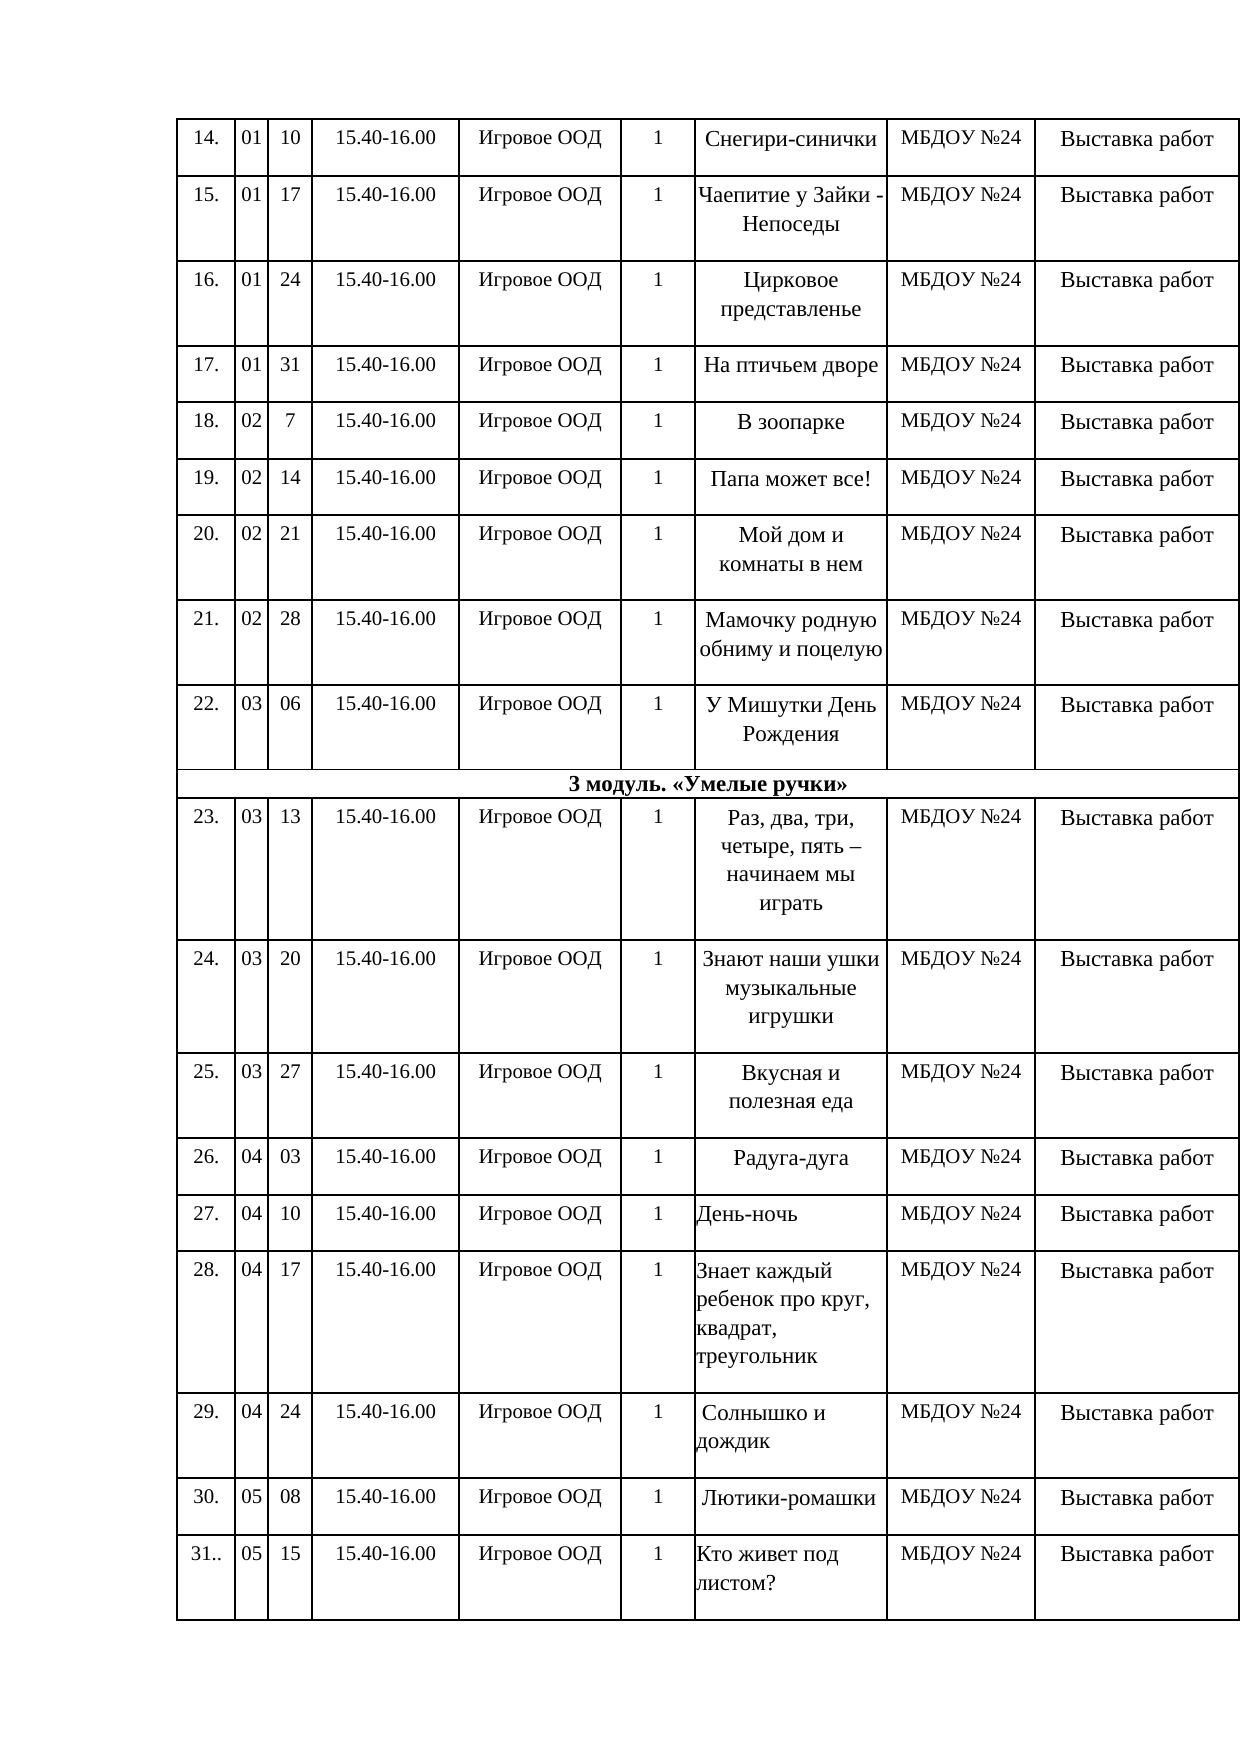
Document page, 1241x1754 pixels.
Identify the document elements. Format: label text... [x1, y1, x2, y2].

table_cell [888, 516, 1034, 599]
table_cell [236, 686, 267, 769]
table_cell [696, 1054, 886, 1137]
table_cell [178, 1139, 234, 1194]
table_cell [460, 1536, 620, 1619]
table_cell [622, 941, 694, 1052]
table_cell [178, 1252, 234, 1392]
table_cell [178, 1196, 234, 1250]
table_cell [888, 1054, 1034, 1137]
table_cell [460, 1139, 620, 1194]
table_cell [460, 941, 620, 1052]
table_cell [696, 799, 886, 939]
table_cell 1 [622, 177, 694, 260]
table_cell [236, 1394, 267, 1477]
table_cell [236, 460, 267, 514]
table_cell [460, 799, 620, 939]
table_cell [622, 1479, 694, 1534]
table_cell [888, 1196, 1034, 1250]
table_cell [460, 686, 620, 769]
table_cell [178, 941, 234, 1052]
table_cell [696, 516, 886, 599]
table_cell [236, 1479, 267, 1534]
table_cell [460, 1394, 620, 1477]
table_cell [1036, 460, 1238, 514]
table_cell 1 [622, 347, 694, 401]
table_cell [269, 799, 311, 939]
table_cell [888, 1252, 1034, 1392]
table_cell Чаепитие у Зайки - Непоседы [696, 177, 886, 260]
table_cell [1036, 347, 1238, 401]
table_cell 01 [236, 262, 267, 345]
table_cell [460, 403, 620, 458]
table_cell Игровое ООД [460, 177, 620, 260]
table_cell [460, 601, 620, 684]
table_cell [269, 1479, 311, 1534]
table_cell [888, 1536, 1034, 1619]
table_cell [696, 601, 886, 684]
table_cell 14. [178, 120, 234, 175]
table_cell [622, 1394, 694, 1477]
table_cell МБДОУ №24 [888, 262, 1034, 345]
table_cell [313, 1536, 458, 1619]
table_cell 15.40-16.00 [313, 262, 458, 345]
table_cell МБДОУ №24 [888, 120, 1034, 175]
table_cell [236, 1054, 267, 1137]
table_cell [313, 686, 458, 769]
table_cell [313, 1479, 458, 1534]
table_cell 15.40-16.00 [313, 177, 458, 260]
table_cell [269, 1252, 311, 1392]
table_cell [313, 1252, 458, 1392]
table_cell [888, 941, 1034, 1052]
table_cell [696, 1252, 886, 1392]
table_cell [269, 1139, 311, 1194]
table_cell Игровое ООД [460, 262, 620, 345]
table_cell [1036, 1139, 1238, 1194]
table_cell Выставка работ [1036, 177, 1238, 260]
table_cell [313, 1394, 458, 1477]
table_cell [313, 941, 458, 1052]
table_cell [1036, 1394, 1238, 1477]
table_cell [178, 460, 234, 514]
table_cell 01 [236, 177, 267, 260]
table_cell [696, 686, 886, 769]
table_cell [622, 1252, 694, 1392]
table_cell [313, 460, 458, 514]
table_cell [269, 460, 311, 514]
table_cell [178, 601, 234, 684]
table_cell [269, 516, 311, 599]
table_cell На птичьем дворе [696, 347, 886, 401]
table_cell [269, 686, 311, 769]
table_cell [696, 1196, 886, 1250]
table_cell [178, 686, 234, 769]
table_cell 01 [236, 347, 267, 401]
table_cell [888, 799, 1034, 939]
table_cell 15.40-16.00 [313, 347, 458, 401]
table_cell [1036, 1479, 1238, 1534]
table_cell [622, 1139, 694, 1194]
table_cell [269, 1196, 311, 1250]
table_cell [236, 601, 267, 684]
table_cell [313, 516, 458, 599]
table_cell 10 [269, 120, 311, 175]
table_cell 17 [269, 177, 311, 260]
table_cell Игровое ООД [460, 347, 620, 401]
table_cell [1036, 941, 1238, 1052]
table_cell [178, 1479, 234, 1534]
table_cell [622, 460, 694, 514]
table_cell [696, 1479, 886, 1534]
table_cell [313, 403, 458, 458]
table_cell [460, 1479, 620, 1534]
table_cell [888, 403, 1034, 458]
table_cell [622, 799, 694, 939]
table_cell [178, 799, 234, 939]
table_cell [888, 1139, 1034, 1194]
table_cell 01 [236, 120, 267, 175]
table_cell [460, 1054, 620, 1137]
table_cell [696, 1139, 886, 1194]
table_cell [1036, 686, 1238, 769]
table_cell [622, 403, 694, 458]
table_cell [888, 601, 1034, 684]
table_cell Снегири-синички [696, 120, 886, 175]
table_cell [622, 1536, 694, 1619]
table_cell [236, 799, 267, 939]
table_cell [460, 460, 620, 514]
table_cell 1 [622, 262, 694, 345]
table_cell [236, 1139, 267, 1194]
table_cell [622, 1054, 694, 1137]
table_cell 15.40-16.00 [313, 120, 458, 175]
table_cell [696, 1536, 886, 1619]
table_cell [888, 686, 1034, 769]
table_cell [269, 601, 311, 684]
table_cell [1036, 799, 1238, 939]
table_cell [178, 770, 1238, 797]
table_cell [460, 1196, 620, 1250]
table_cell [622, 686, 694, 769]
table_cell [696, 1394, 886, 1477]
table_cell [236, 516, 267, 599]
table_cell 17. [178, 347, 234, 401]
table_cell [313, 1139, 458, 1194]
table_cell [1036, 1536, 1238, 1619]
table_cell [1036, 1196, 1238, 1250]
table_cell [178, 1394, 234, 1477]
table_cell 15. [178, 177, 234, 260]
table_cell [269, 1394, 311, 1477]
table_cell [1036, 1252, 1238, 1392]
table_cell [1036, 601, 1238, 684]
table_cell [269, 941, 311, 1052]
table_cell МБДОУ №24 [888, 177, 1034, 260]
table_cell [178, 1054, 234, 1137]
table_cell 24 [269, 262, 311, 345]
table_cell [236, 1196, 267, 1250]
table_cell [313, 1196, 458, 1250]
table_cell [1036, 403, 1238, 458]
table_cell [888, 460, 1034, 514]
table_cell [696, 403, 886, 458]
table_cell 1 [622, 120, 694, 175]
table_cell Выставка работ [1036, 120, 1238, 175]
table_cell 31 [269, 347, 311, 401]
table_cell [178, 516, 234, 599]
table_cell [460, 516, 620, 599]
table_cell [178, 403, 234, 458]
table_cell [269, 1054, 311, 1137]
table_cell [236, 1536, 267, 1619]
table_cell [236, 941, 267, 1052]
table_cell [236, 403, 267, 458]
table_cell Цирковое представленье [696, 262, 886, 345]
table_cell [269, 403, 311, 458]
table_cell Выставка работ [1036, 262, 1238, 345]
table_cell 16. [178, 262, 234, 345]
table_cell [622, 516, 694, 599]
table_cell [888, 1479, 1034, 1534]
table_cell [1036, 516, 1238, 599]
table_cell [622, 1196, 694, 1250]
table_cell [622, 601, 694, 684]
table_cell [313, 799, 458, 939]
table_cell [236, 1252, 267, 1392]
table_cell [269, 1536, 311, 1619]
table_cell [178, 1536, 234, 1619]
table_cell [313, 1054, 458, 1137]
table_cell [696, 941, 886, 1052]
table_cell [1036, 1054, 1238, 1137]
table_cell Игровое ООД [460, 120, 620, 175]
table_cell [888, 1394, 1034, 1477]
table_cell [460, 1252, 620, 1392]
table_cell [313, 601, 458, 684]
table_cell МБДОУ №24 [888, 347, 1034, 401]
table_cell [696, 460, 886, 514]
